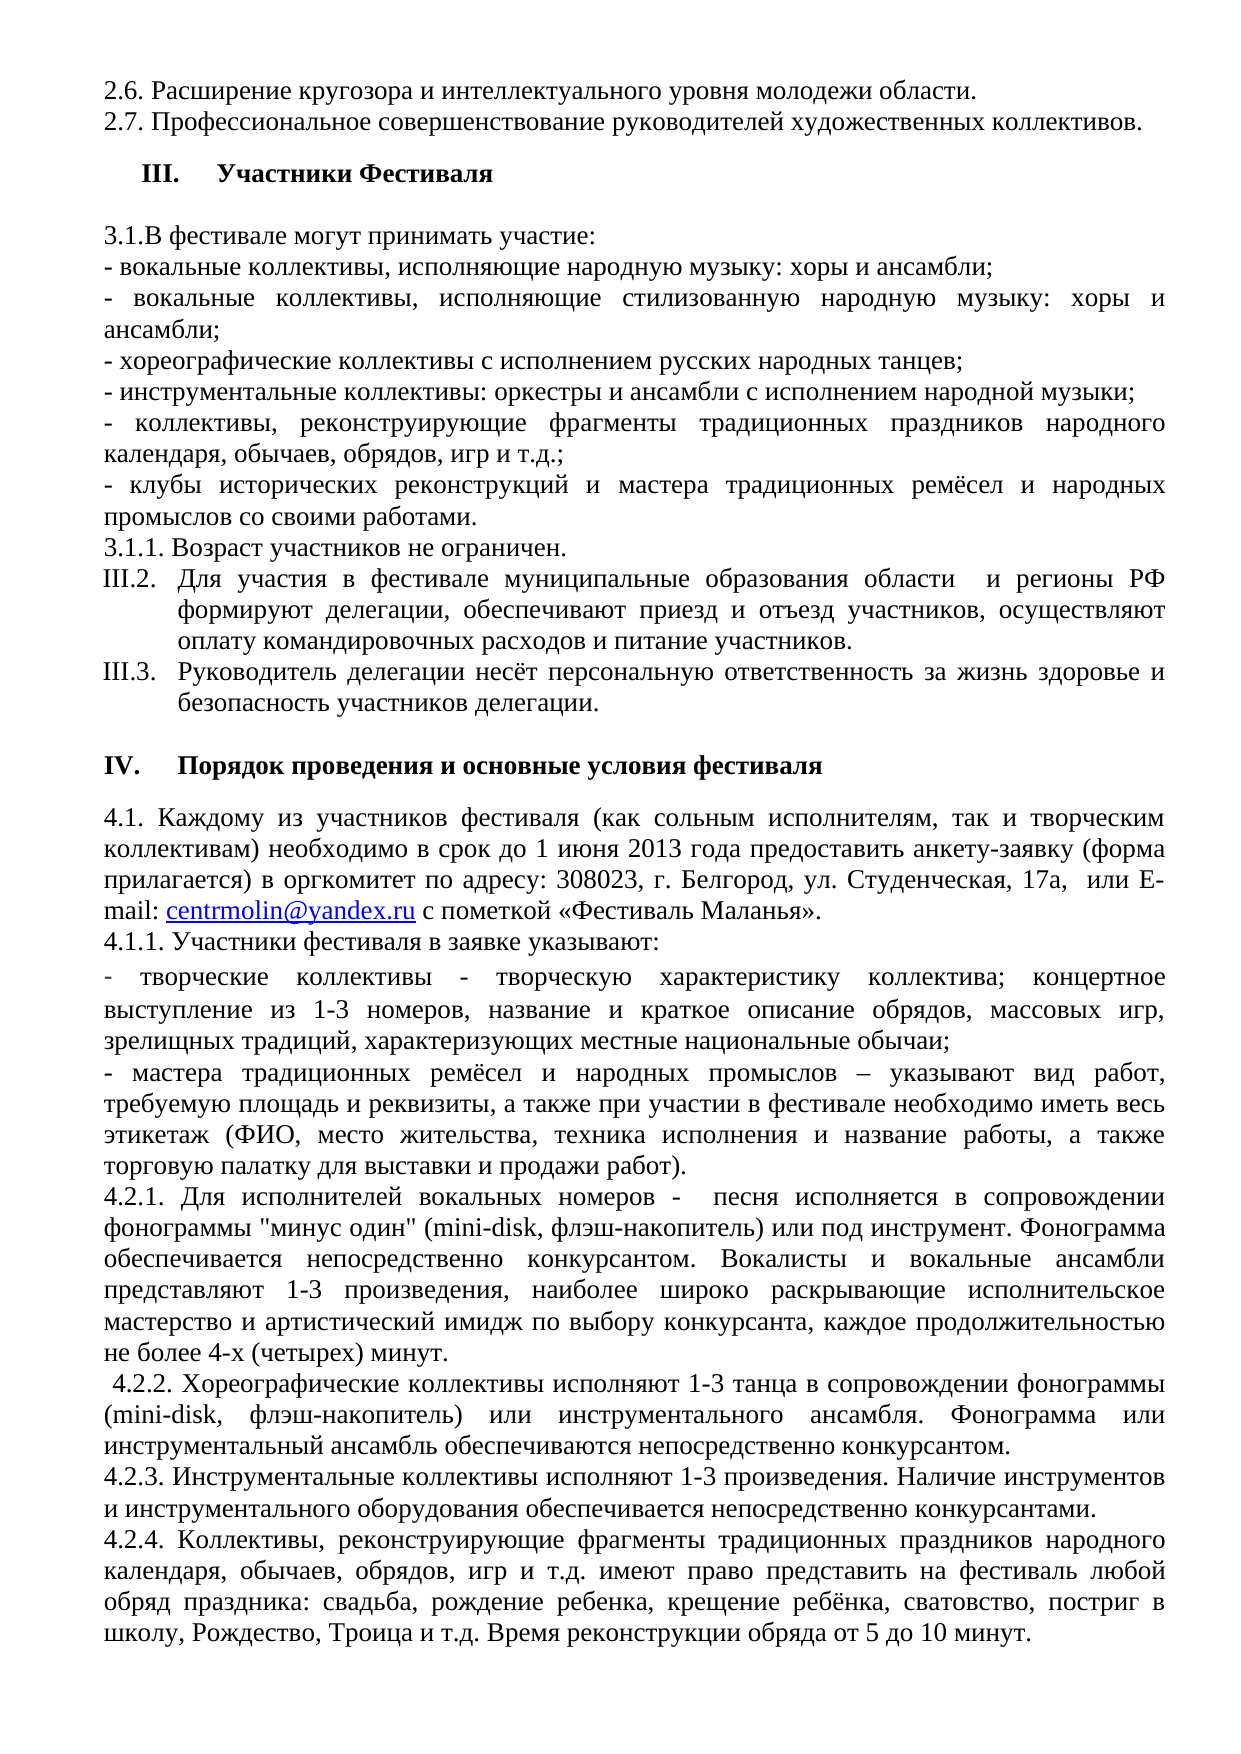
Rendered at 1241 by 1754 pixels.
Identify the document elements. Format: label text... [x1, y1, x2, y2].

text - коллективы, реконструирующие фрагменты традиционных праздников народного календаря, обычаев, обрядов, игр и т.д.; [103, 406, 1167, 468]
list - вокальные коллективы, исполняющие народную музыку: хоры и ансамбли; [103, 250, 1167, 282]
text - инструментальные коллективы: оркестры и ансамбли с исполнением народной музыки; [103, 375, 1167, 406]
text 2.6. Расширение кругозора и интеллектуального уровня молодежи области. [103, 74, 1167, 105]
text - мастера традиционных ремёсел и народных промыслов – указывают вид работ, требуемую площадь и реквизиты, а также при участии в фестивале необходимо иметь весь этикетаж (ФИО, место жительства, техника исполнения и название работы, а также торговую палатку для выставки и продажи работ). [103, 1056, 1167, 1180]
text 4.1.1. Участники фестиваля в заявке указывают: [103, 925, 1167, 956]
list Порядок проведения и основные условия фестиваля [103, 749, 1167, 780]
text 4.2.3. Инструментальные коллективы исполняют 1-3 произведения. Наличие инструментов и инструментального оборудования обеспечивается непосредственно конкурсантами. [103, 1461, 1167, 1523]
text 4.1. Каждому из участников фестиваля (как сольным исполнителям, так и творческим коллективам) необходимо в срок до 1 июня 2013 года предоставить анкету-заявку (форма прилагается) в оргкомитет по адресу: 308023, г. Белгород, ул. Студенческая, 17а, или E-mail: centrmolin@yandex.ru с пометкой «Фестиваль Маланья». [103, 801, 1167, 925]
text - творческие коллективы - творческую характеристику коллектива; концертное выступление из 1-3 номеров, название и краткое описание обрядов, массовых игр, зрелищных традиций, характеризующих местные национальные обычаи; [103, 956, 1167, 1056]
list 3.1.В фестивале могут принимать участие: [103, 188, 1167, 250]
text 2.7. Профессиональное совершенствование руководителей художественных коллективов. [103, 105, 1167, 136]
text - вокальные коллективы, исполняющие стилизованную народную музыку: хоры и ансамбли; [103, 282, 1167, 344]
list Руководитель делегации несёт персональную ответственность за жизнь здоровье и безопасность участников делегации. [102, 655, 1167, 718]
text - хореографические коллективы с исполнением русских народных танцев; [103, 344, 1167, 375]
text 4.2.4. Коллективы, реконструирующие фрагменты традиционных праздников народного календаря, обычаев, обрядов, игр и т.д. имеют право представить на фестиваль любой обряд праздника: свадьба, рождение ребенка, крещение ребёнка, сватовство, постриг в школу, Рождество, Троица и т.д. Время реконструкции обряда от 5 до 10 минут. [103, 1523, 1167, 1647]
text 3.1.1. Возраст участников не ограничен. [103, 531, 1167, 562]
text - клубы исторических реконструкций и мастера традиционных ремёсел и народных промыслов со своими работами. [103, 468, 1167, 531]
list Участники Фестиваля [141, 157, 1167, 188]
list Для участия в фестивале муниципальные образования области и регионы РФ формируют делегации, обеспечивают приезд и отъезд участников, осуществляют оплату командировочных расходов и питание участников. [102, 562, 1167, 655]
text 4.2.2. Хореографические коллективы исполняют 1-3 танца в сопровождении фонограммы (mini-disk, флэш-накопитель) или инструментального ансамбля. Фонограмма или инструментальный ансамбль обеспечиваются непосредственно конкурсантом. [103, 1367, 1167, 1461]
text 4.2.1. Для исполнителей вокальных номеров - песня исполняется в сопровождении фонограммы "минус один" (mini-disk, флэш-накопитель) или под инструмент. Фонограмма обеспечивается непосредственно конкурсантом. Вокалисты и вокальные ансамбли представляют 1-3 произведения, наиболее широко раскрывающие исполнительское мастерство и артистический имидж по выбору конкурсанта, каждое продолжительностью не более 4-х (четырех) минут. [103, 1180, 1167, 1367]
